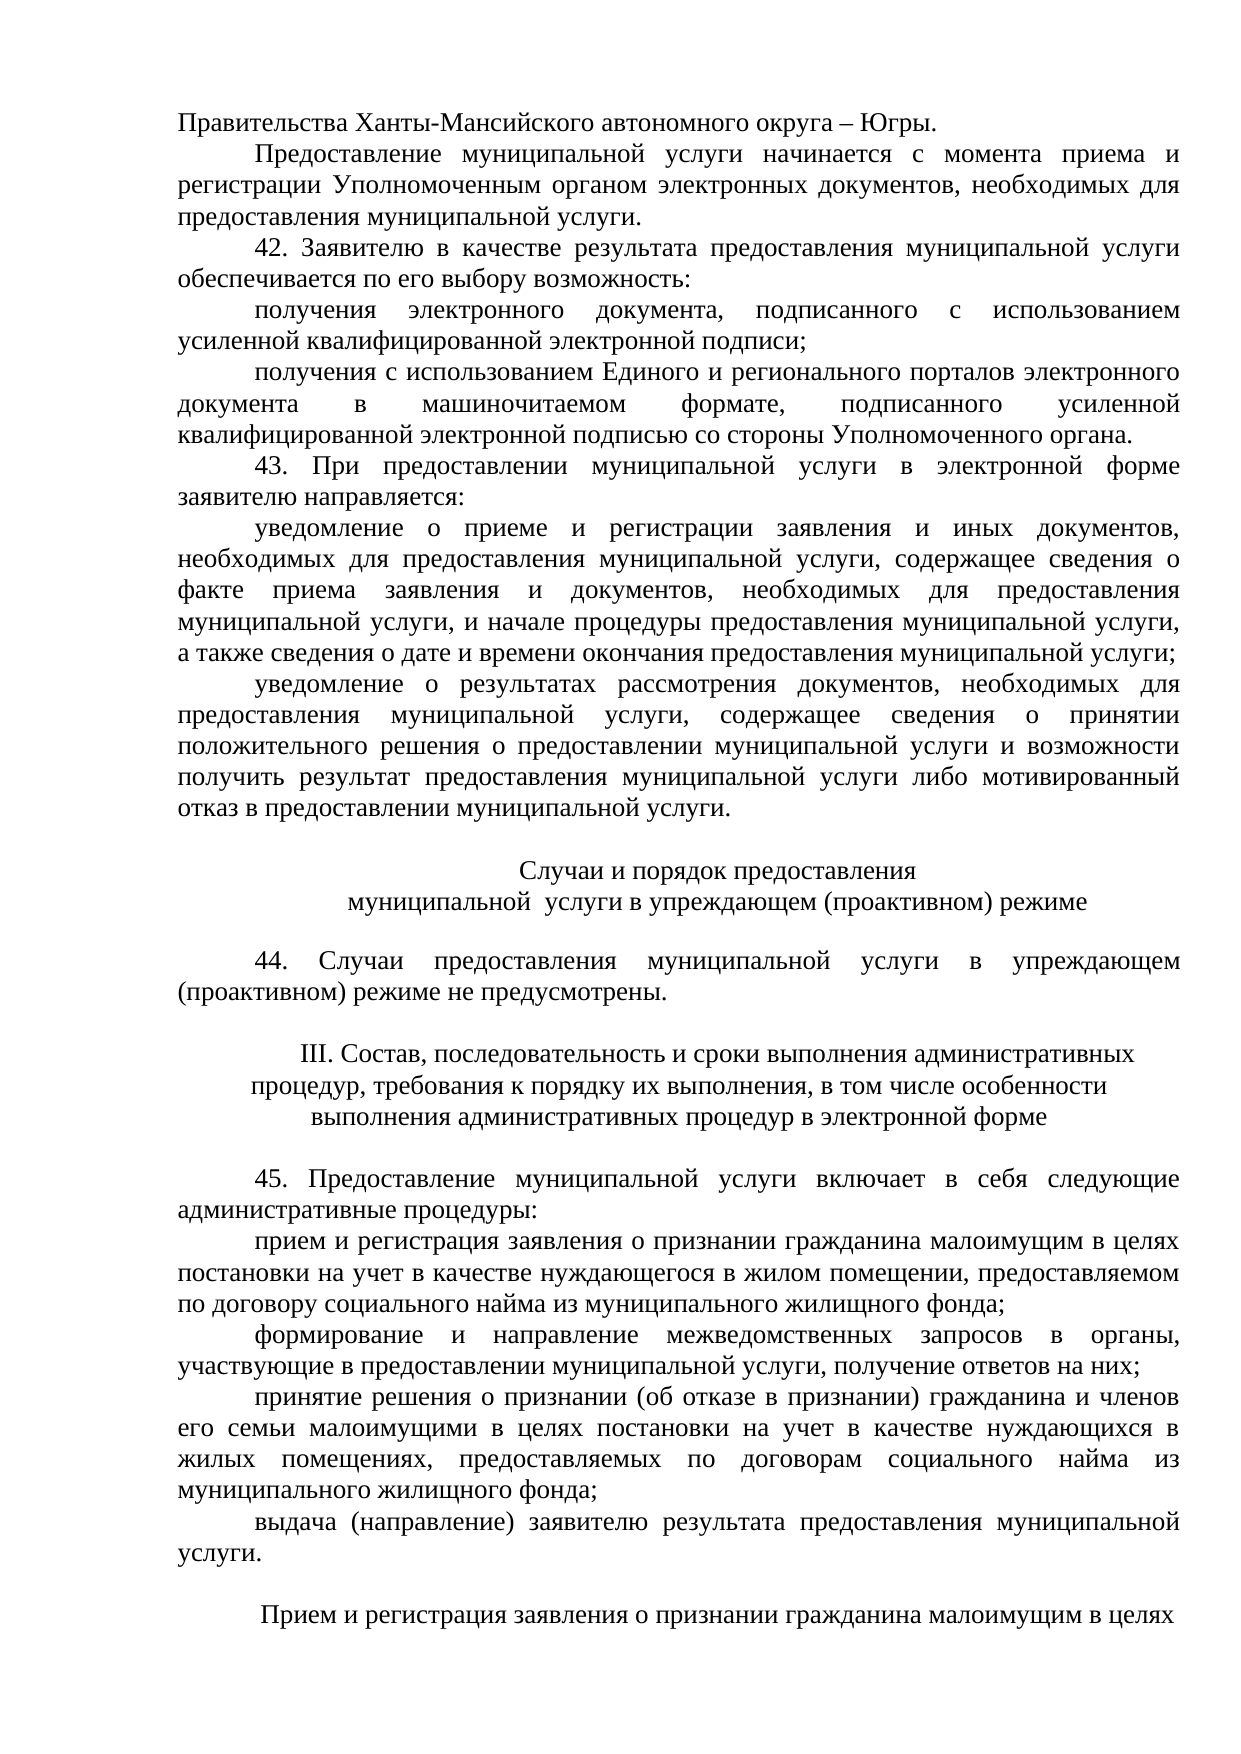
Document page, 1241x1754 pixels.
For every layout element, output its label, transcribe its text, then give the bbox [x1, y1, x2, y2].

text получения с использованием Единого и регионального порталов электронного документа в машиночитаемом формате, подписанного усиленной квалифицированной электронной подписью со стороны Уполномоченного органа. [177, 356, 1181, 449]
text 43. При предоставлении муниципальной услуги в электронной форме заявителю направляется: [177, 449, 1181, 511]
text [177, 106, 1181, 137]
text уведомление о результатах рассмотрения документов, необходимых для предоставления муниципальной услуги, содержащее сведения о принятии положительного решения о предоставлении муниципальной услуги и возможности получить результат предоставления муниципальной услуги либо мотивированный отказ в предоставлении муниципальной услуги. [177, 667, 1181, 823]
text III. Состав, последовательность и сроки выполнения административных процедур, требования к порядку их выполнения, в том числе особенности выполнения административных процедур в электронной форме [177, 1038, 1181, 1131]
text 45. Предоставление муниципальной услуги включает в себя следующие административные процедуры: [177, 1162, 1181, 1224]
text уведомление о приеме и регистрации заявления и иных документов, необходимых для предоставления муниципальной услуги, содержащее сведения о факте приема заявления и документов, необходимых для предоставления муниципальной услуги, и начале процедуры предоставления муниципальной услуги, а также сведения о дате и времени окончания предоставления муниципальной услуги; [177, 511, 1181, 667]
text получения электронного документа, подписанного с использованием усиленной квалифицированной электронной подписи; [177, 293, 1181, 356]
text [177, 1598, 1181, 1629]
text Предоставление муниципальной услуги начинается с момента приема и регистрации Уполномоченным органом электронных документов, необходимых для предоставления муниципальной услуги. [177, 137, 1181, 231]
text муниципальной услуги в упреждающем (проактивном) режиме [177, 885, 1181, 916]
text Случаи и порядок предоставления [177, 854, 1181, 885]
text прием и регистрация заявления о признании гражданина малоимущим в целях постановки на учет в качестве нуждающегося в жилом помещении, предоставляемом по договору социального найма из муниципального жилищного фонда; [177, 1224, 1181, 1318]
text 42. Заявителю в качестве результата предоставления муниципальной услуги обеспечивается по его выбору возможность: [177, 231, 1181, 293]
text 44. Случаи предоставления муниципальной услуги в упреждающем (проактивном) режиме не предусмотрены. [177, 944, 1181, 1006]
text формирование и направление межведомственных запросов в органы, участвующие в предоставлении муниципальной услуги, получение ответов на них; [177, 1318, 1181, 1380]
text выдача (направление) заявителю результата предоставления муниципальной услуги. [177, 1505, 1181, 1567]
text принятие решения о признании (об отказе в признании) гражданина и членов его семьи малоимущими в целях постановки на учет в качестве нуждающихся в жилых помещениях, предоставляемых по договорам социального найма из муниципального жилищного фонда; [177, 1380, 1181, 1505]
